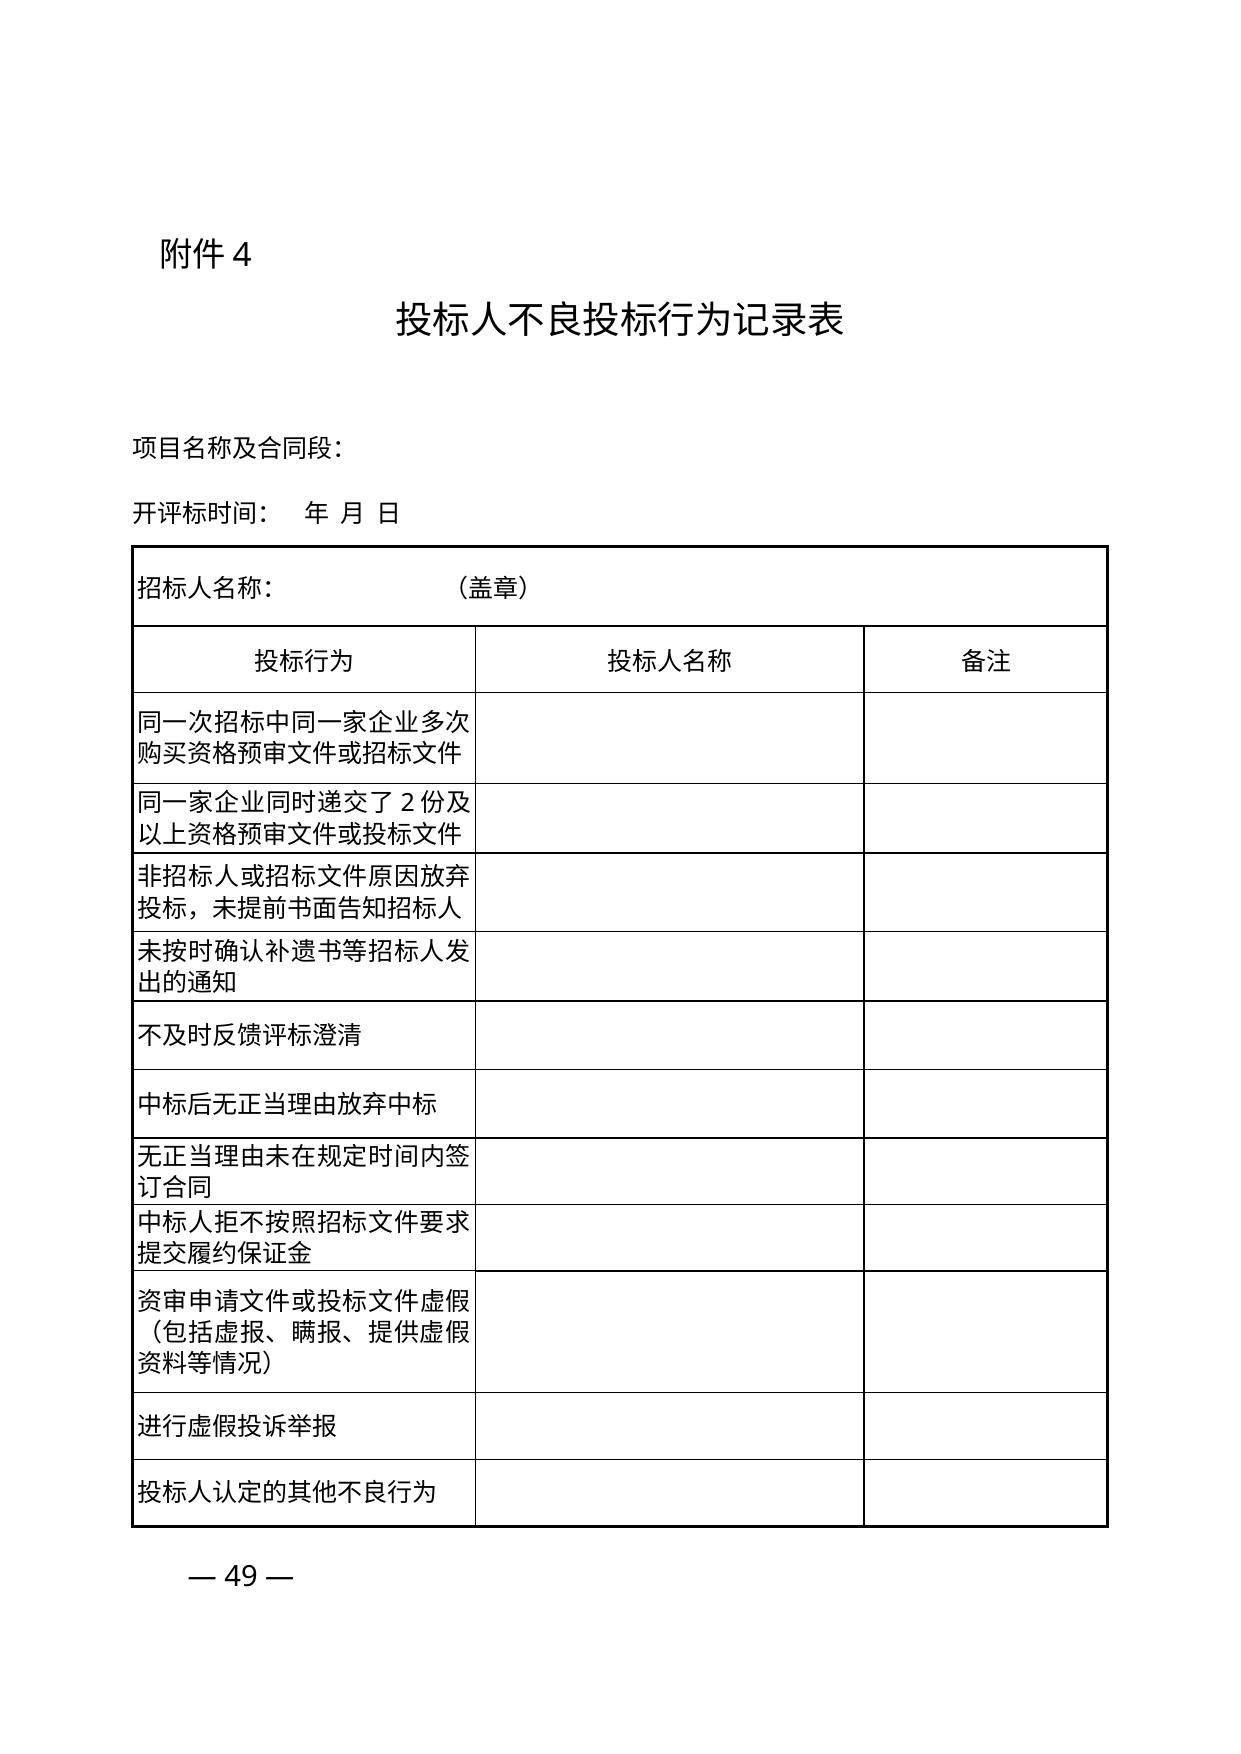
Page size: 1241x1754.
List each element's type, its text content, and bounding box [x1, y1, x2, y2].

table_cell [476, 784, 863, 852]
table_cell [476, 1393, 863, 1458]
table_cell [865, 1139, 1106, 1204]
table_cell [865, 854, 1106, 931]
table_cell [476, 854, 863, 931]
table_cell 备注 [865, 627, 1106, 692]
table_cell 投标行为 [134, 627, 475, 692]
table_cell 资审申请文件或投标文件虚假（包括虚报、瞒报、提供虚假资料等情况） [134, 1271, 475, 1392]
table_cell 投标人名称 [476, 627, 863, 692]
table_cell [865, 693, 1106, 783]
table_cell [865, 1002, 1106, 1069]
table_cell [476, 1002, 863, 1069]
table_cell [476, 1139, 863, 1204]
table_cell [865, 1205, 1106, 1270]
table_cell [476, 1272, 863, 1392]
table_cell [476, 693, 863, 783]
table_cell [476, 1460, 863, 1525]
text 项目名称及合同段： [132, 414, 1075, 479]
table_header 招标人名称： （盖章） [134, 548, 1106, 625]
table_cell [865, 784, 1106, 852]
table_cell 同一家企业同时递交了2份及以上资格预审文件或投标文件 [134, 784, 475, 852]
table_cell [476, 1070, 863, 1137]
table_cell [865, 932, 1106, 1000]
text 投标人不良投标行为记录表 [165, 284, 1075, 349]
table_cell 中标人拒不按照招标文件要求提交履约保证金 [134, 1205, 475, 1270]
table_cell [476, 932, 863, 1000]
table_cell 中标后无正当理由放弃中标 [134, 1070, 475, 1137]
table_cell 不及时反馈评标澄清 [134, 1002, 475, 1069]
table_cell [865, 1070, 1106, 1137]
text 开评标时间： 年 月 日 [132, 479, 1075, 544]
table_cell [865, 1393, 1106, 1458]
table_cell 无正当理由未在规定时间内签订合同 [134, 1139, 475, 1204]
table_cell [865, 1272, 1106, 1392]
text 附件4 [109, 219, 1075, 284]
table_cell [476, 1205, 863, 1270]
table_cell 非招标人或招标文件原因放弃投标，未提前书面告知招标人 [134, 854, 475, 931]
table_cell 进行虚假投诉举报 [134, 1393, 475, 1458]
table_cell [865, 1460, 1106, 1525]
table_cell 未按时确认补遗书等招标人发出的通知 [134, 932, 475, 1000]
table_cell 同一次招标中同一家企业多次购买资格预审文件或招标文件 [134, 693, 475, 783]
table_cell 投标人认定的其他不良行为 [134, 1460, 475, 1525]
